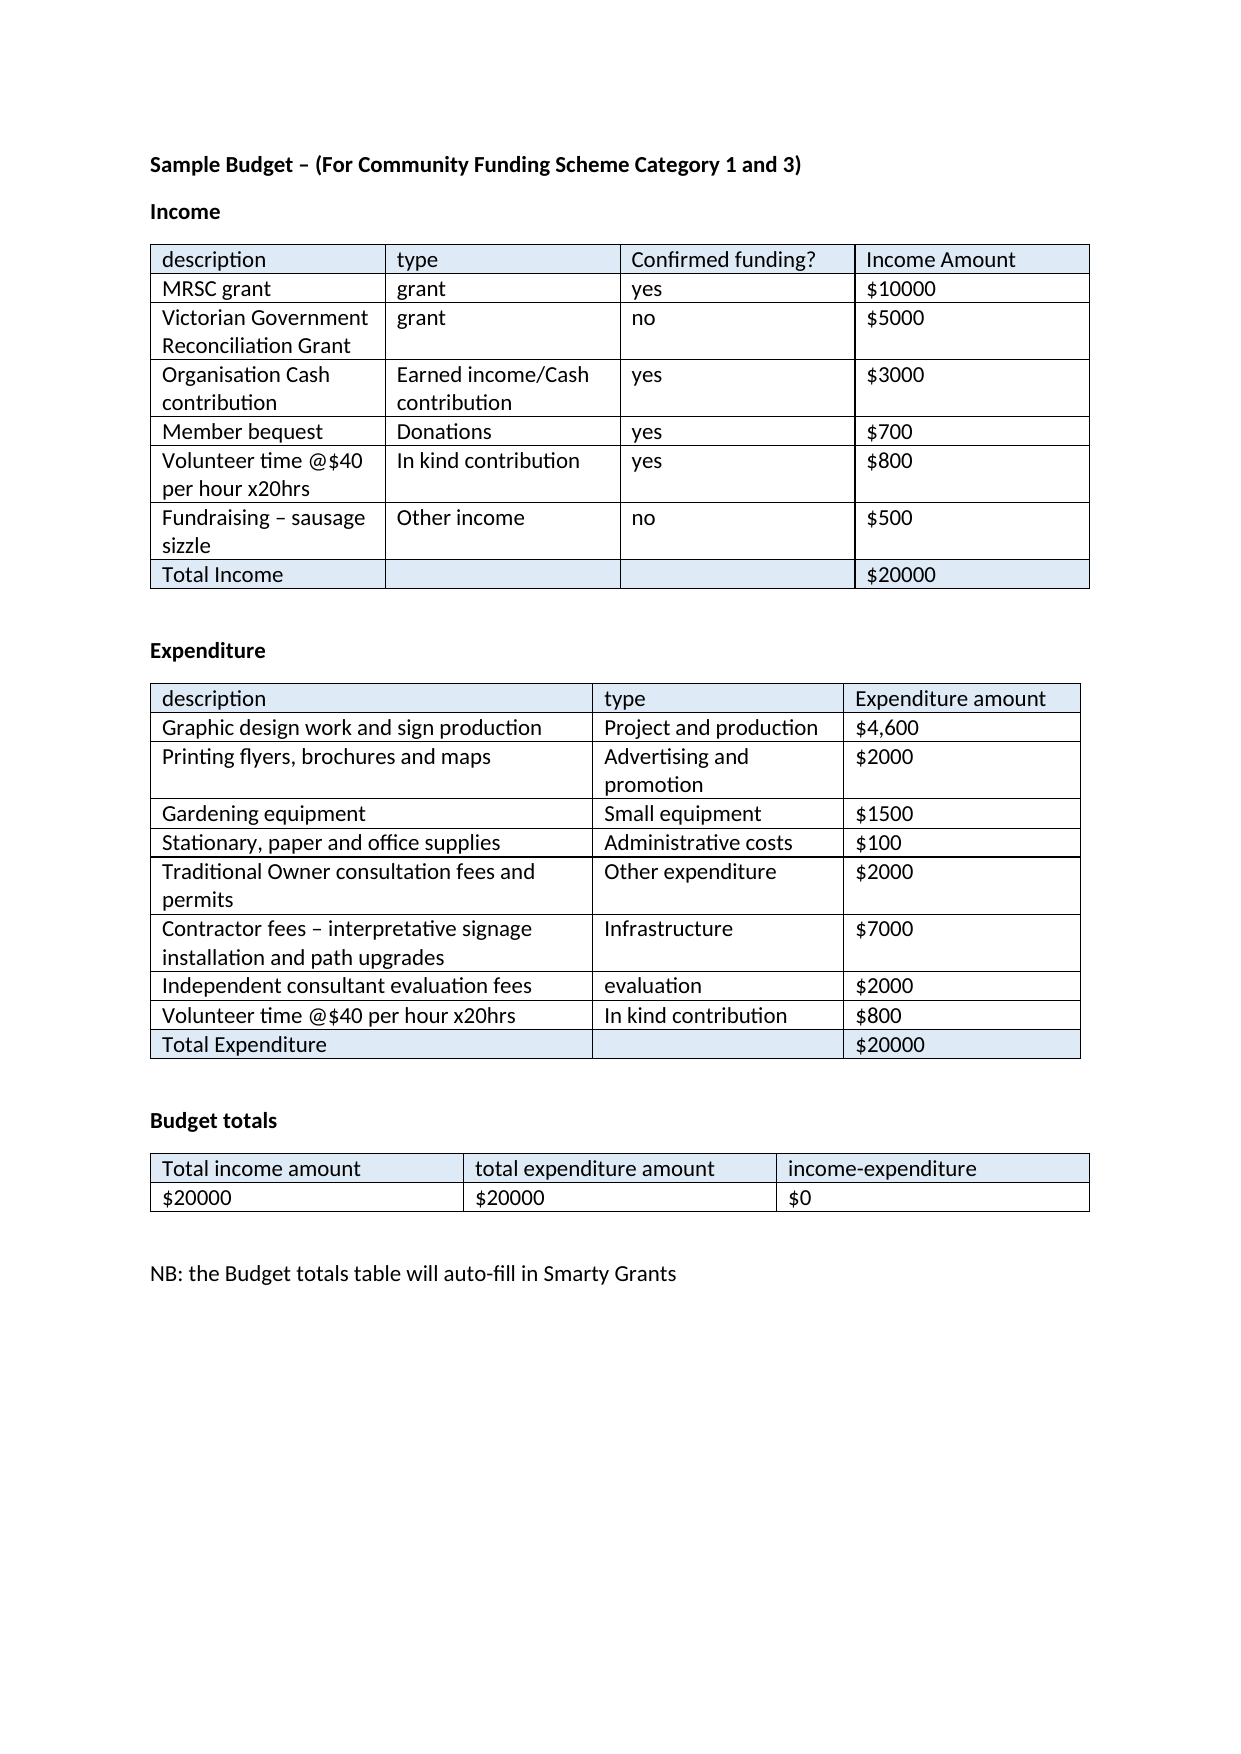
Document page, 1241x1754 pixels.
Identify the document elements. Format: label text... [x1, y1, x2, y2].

table_cell yes [621, 446, 854, 502]
table_cell MRSC grant [151, 274, 385, 302]
table_cell $5000 [856, 303, 1089, 359]
text Expenditure [150, 636, 1090, 664]
table_cell $20000 [856, 560, 1089, 588]
table_header Total income amount [151, 1154, 463, 1182]
table_cell Administrative costs [593, 829, 843, 856]
table_cell Graphic design work and sign production [151, 713, 592, 741]
text NB: the Budget totals table will auto-fill in Smarty Grants [150, 1259, 1090, 1287]
table_cell Gardening equipment [151, 799, 592, 827]
table_cell Small equipment [593, 799, 843, 827]
table_cell Total Expenditure [151, 1030, 592, 1058]
table_cell Independent consultant evaluation fees [151, 972, 592, 1000]
table_cell Organisation Cash contribution [151, 360, 385, 416]
table_cell $700 [856, 417, 1089, 445]
table_cell Volunteer time @$40 per hour x20hrs [151, 446, 385, 502]
text Sample Budget – (For Community Funding Scheme Category 1 and 3) [150, 150, 1090, 178]
table_cell Total Income [151, 560, 385, 588]
table_header income-expenditure [777, 1154, 1089, 1182]
text Budget totals [150, 1106, 1090, 1134]
table_cell $1500 [844, 799, 1080, 827]
table_cell $20000 [464, 1183, 776, 1211]
table_cell $100 [844, 829, 1080, 856]
table_header total expenditure amount [464, 1154, 776, 1182]
table_cell [593, 1030, 843, 1058]
table_cell $500 [856, 503, 1089, 559]
table_cell $0 [777, 1183, 1089, 1211]
table_header description [151, 245, 385, 273]
table_cell $2000 [844, 972, 1080, 1000]
table_cell $2000 [844, 742, 1080, 798]
table_cell $10000 [856, 274, 1089, 302]
table_header Confirmed funding? [621, 245, 854, 273]
table_cell Other income [386, 503, 620, 559]
table_cell Advertising and promotion [593, 742, 843, 798]
table_cell $800 [844, 1001, 1080, 1029]
table_cell Project and production [593, 713, 843, 741]
text Income [150, 197, 1090, 225]
table_cell Infrastructure [593, 915, 843, 971]
table_cell Member bequest [151, 417, 385, 445]
table_cell $3000 [856, 360, 1089, 416]
table_cell grant [386, 274, 620, 302]
table_cell yes [621, 274, 854, 302]
table_header Income Amount [856, 245, 1089, 273]
table_cell $4,600 [844, 713, 1080, 741]
table_cell no [621, 503, 854, 559]
table_cell $7000 [844, 915, 1080, 971]
table_cell Stationary, paper and office supplies [151, 829, 592, 856]
table_cell Victorian Government Reconciliation Grant [151, 303, 385, 359]
table_header description [151, 684, 592, 712]
table_cell $20000 [844, 1030, 1080, 1058]
table_cell Volunteer time @$40 per hour x20hrs [151, 1001, 592, 1029]
table_cell Contractor fees – interpretative signage installation and path upgrades [151, 915, 592, 971]
table_cell [621, 560, 854, 588]
table_cell Fundraising – sausage sizzle [151, 503, 385, 559]
table_cell yes [621, 417, 854, 445]
table_header type [593, 684, 843, 712]
table_cell evaluation [593, 972, 843, 1000]
table_cell Traditional Owner consultation fees and permits [151, 858, 592, 913]
table_cell In kind contribution [386, 446, 620, 502]
table_cell [386, 560, 620, 588]
table_cell $800 [856, 446, 1089, 502]
table_header Expenditure amount [844, 684, 1080, 712]
table_cell $2000 [844, 858, 1080, 913]
table_cell grant [386, 303, 620, 359]
table_cell Other expenditure [593, 858, 843, 913]
table_cell Printing flyers, brochures and maps [151, 742, 592, 798]
table_header type [386, 245, 620, 273]
table_cell Earned income/Cash contribution [386, 360, 620, 416]
table_cell yes [621, 360, 854, 416]
table_cell no [621, 303, 854, 359]
table_cell Donations [386, 417, 620, 445]
table_cell $20000 [151, 1183, 463, 1211]
table_cell In kind contribution [593, 1001, 843, 1029]
